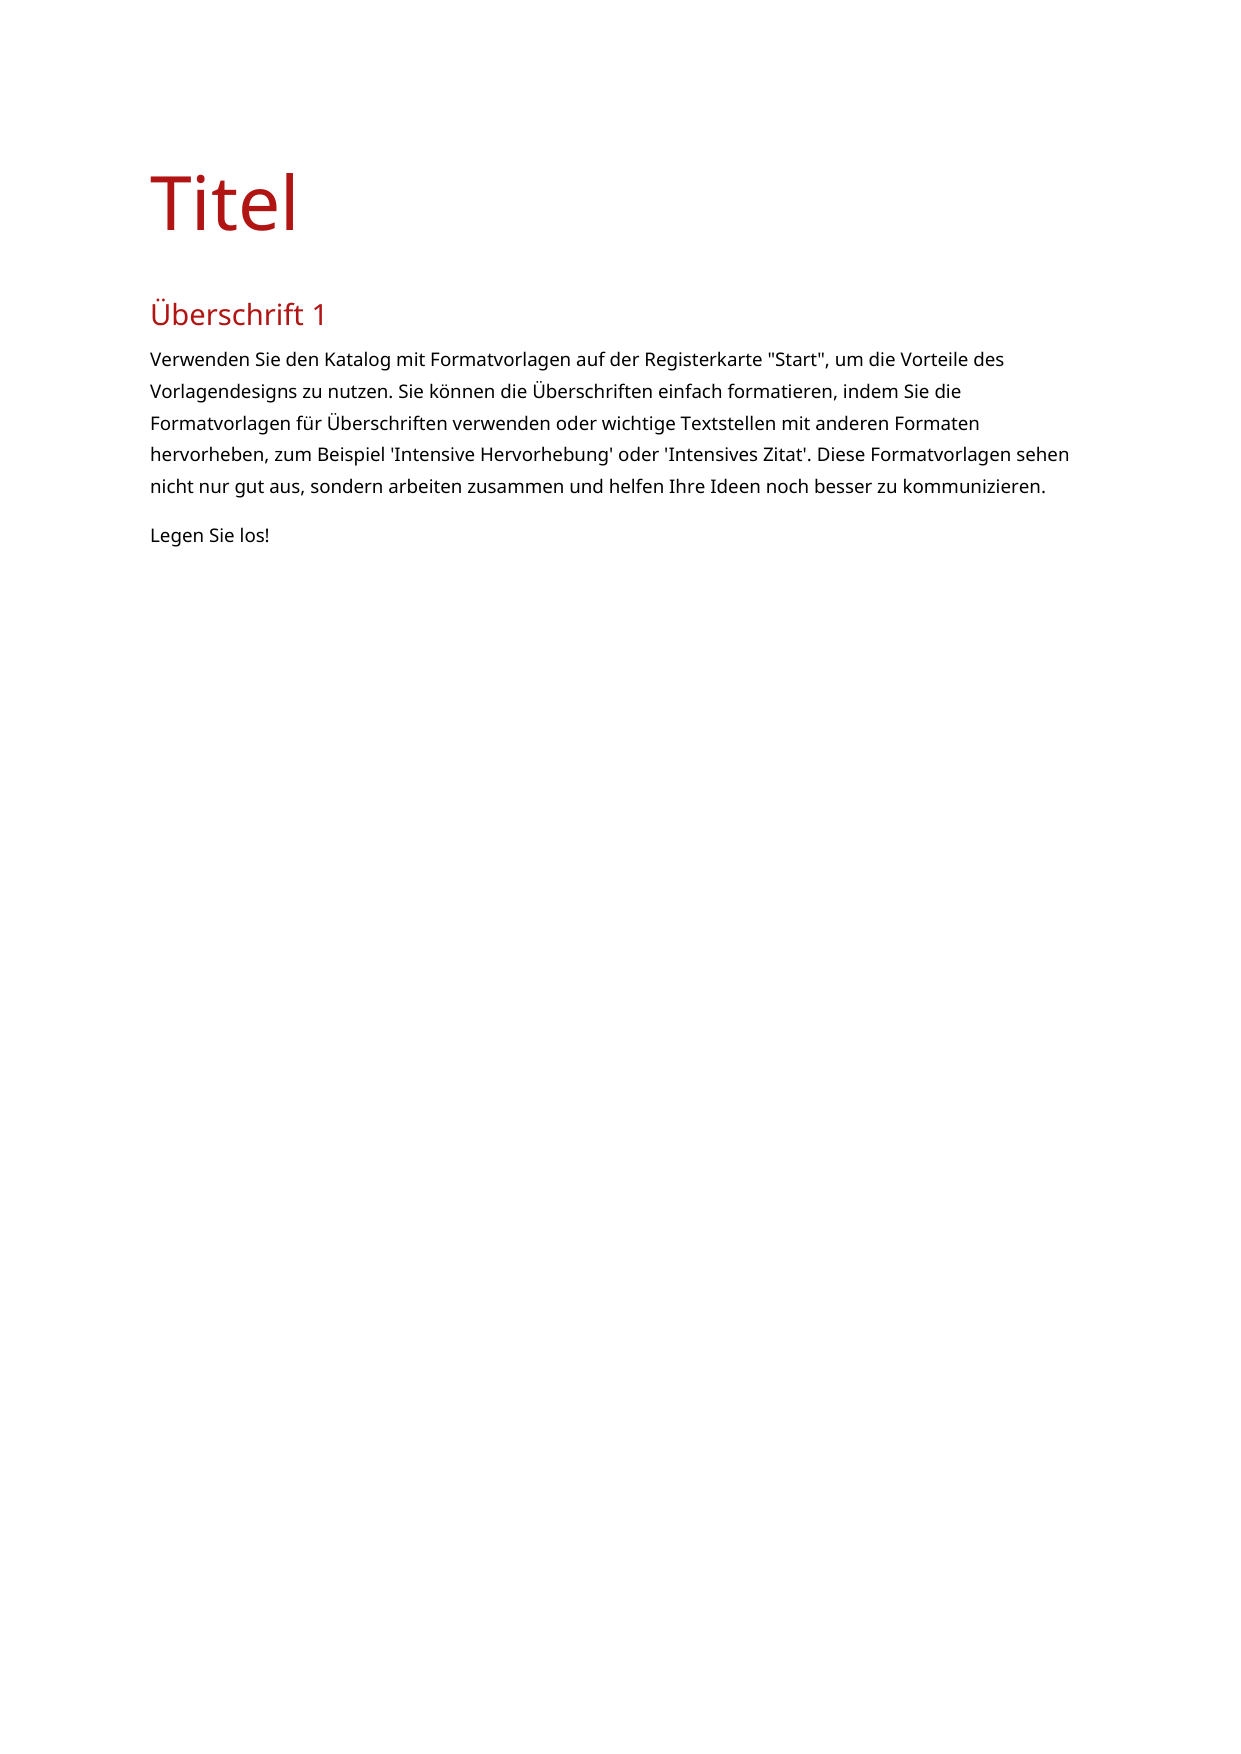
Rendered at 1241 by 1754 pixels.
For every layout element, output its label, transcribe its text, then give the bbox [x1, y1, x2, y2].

subtitle Überschrift 1 [150, 294, 1090, 333]
text Legen Sie los! [150, 522, 1090, 548]
text Verwenden Sie den Katalog mit Formatvorlagen auf der Registerkarte "Start", um die Vorteile des Vorlagendesigns zu nutzen. Sie können die Überschriften einfach formatieren, indem Sie die Formatvorlagen für Überschriften verwenden oder wichtige Textstellen mit anderen Formaten hervorheben, zum Beispiel 'Intensive Hervorhebung' oder 'Intensives Zitat'. Diese Formatvorlagen sehen nicht nur gut aus, sondern arbeiten zusammen und helfen Ihre Ideen noch besser zu kommunizieren. [150, 346, 1090, 499]
title Titel [150, 150, 1090, 252]
